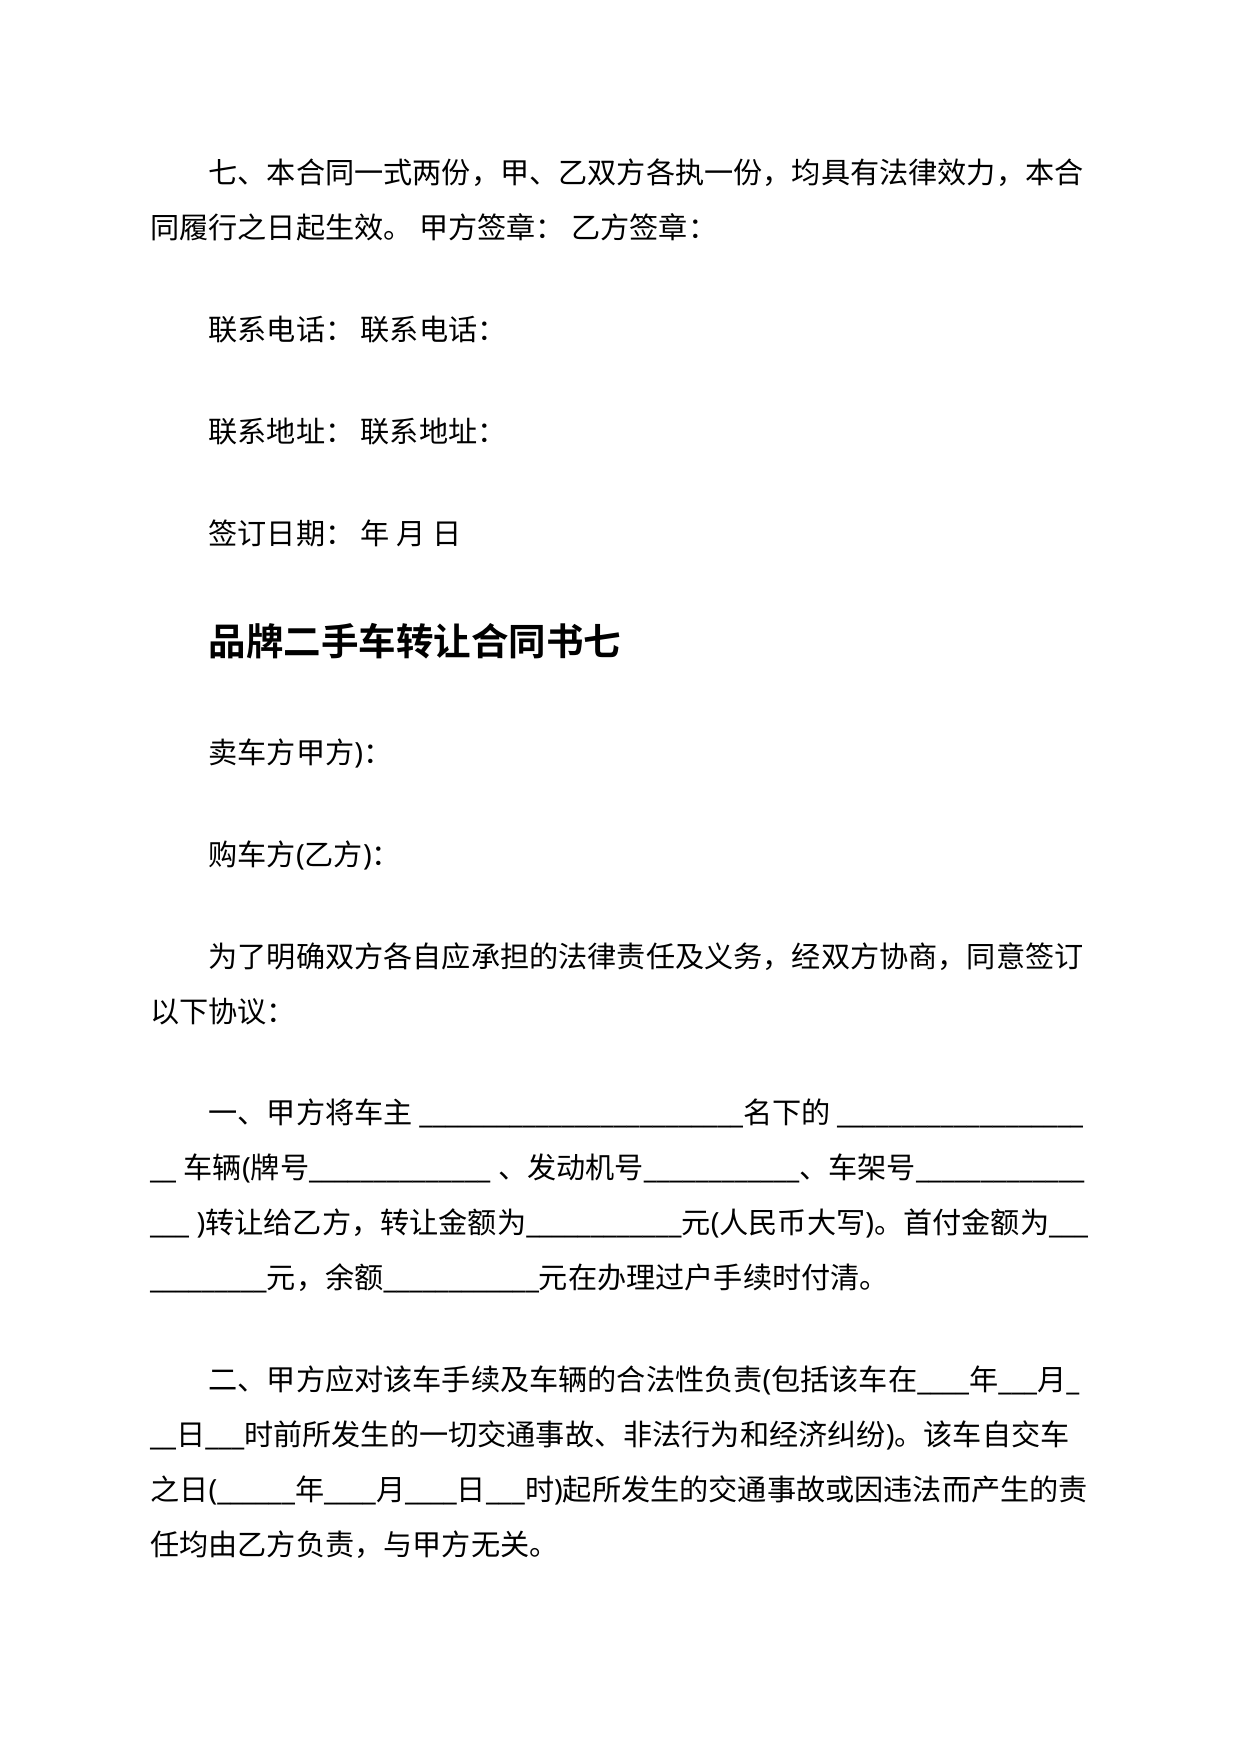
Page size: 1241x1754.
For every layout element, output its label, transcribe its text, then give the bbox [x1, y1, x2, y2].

text 购车方(乙方)： [150, 831, 1090, 874]
text 联系地址： 联系地址： [150, 408, 1090, 451]
text 签订日期： 年 月 日 [150, 510, 1090, 552]
text 联系电话： 联系电话： [150, 307, 1090, 349]
text 为了明确双方各自应承担的法律责任及义务，经双方协商，同意签订以下协议： [150, 933, 1090, 1031]
text 七、本合同一式两份，甲、乙双方各执一份，均具有法律效力，本合同履行之日起生效。 甲方签章： 乙方签章： [150, 150, 1090, 247]
text 二、甲方应对该车手续及车辆的合法性负责(包括该车在____年___月___日___时前所发生的一切交通事故、非法行为和经济纠纷)。该车自交车之日(______年____月____日___时)起所发生的交通事故或因违法而产生的责任均由乙方负责，与甲方无关。 [150, 1357, 1090, 1564]
text 一、甲方将车主 _________________________名下的 _____________________ 车辆(牌号______________ 、发动机号____________、车架号________________ )转让给乙方，转让金额为____________元(人民币大写)。首付金额为____________元，余额____________元在办理过户手续时付清。 [150, 1090, 1090, 1297]
text 卖车方甲方)： [150, 729, 1090, 772]
text 品牌二手车转让合同书七 [150, 612, 1090, 666]
